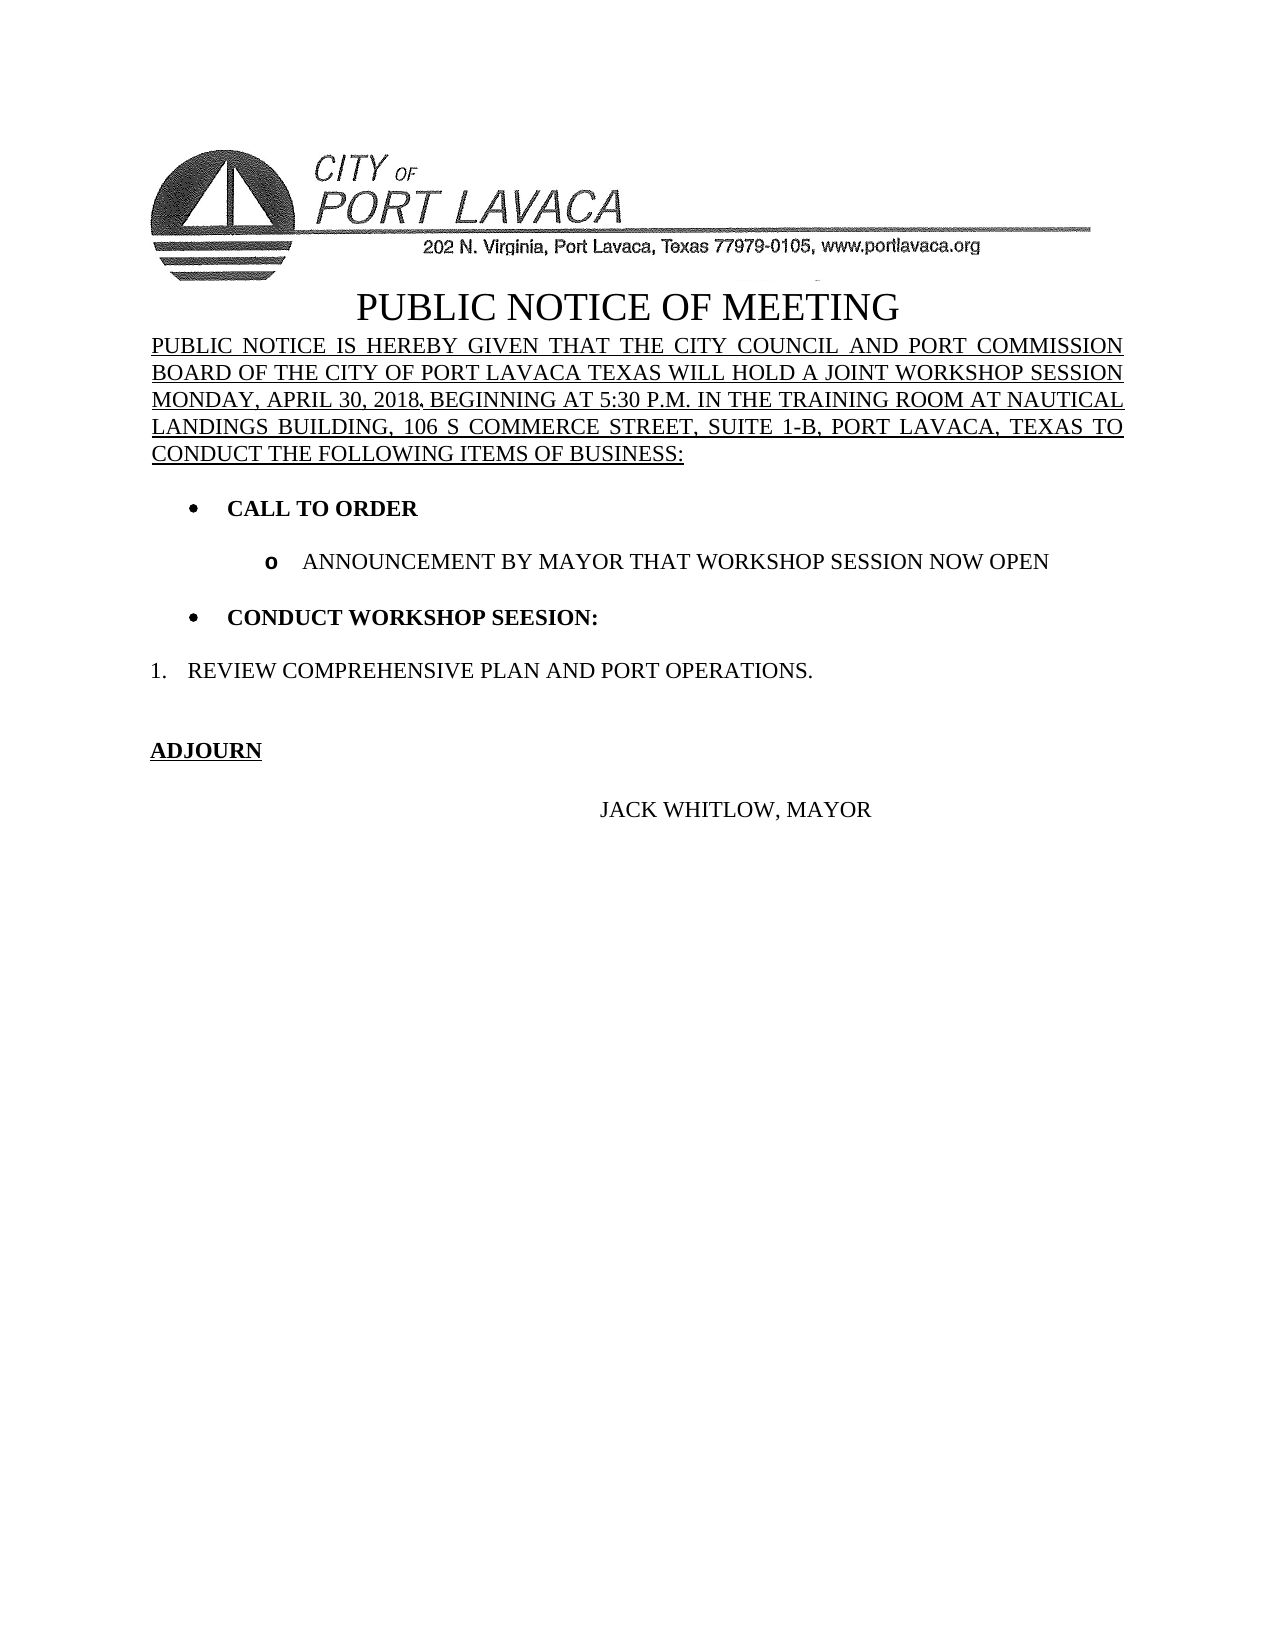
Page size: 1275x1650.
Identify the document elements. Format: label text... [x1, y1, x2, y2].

text ADJOURN [150, 737, 1123, 764]
list REVIEW COMPREHENSIVE PLAN AND PORT OPERATIONS. [150, 657, 1123, 683]
text PUBLIC NOTICE OF MEETING [150, 283, 1106, 329]
list ANNOUNCEMENT BY MAYOR THAT WORKSHOP SESSION NOW OPEN [264, 548, 1123, 576]
picture [150, 150, 1091, 281]
text PUBLIC NOTICE IS HEREBY GIVEN THAT THE CITY COUNCIL AND PORT COMMISSION BOARD OF THE CITY OF PORT LAVACA TEXAS WILL HOLD A JOINT WORKSHOP SESSION MONDAY, APRIL 30, 2018 BEGINNING AT 5:30 P.M. IN THE TRAINING ROOM AT NAUTICAL LANDINGS BUILDING, 106 S COMMERCE STREET, SUITE 1-B, PORT LAVACA, TEXAS TO CONDUCT THE FOLLOWING ITEMS OF BUSINESS: [151, 332, 1124, 355]
text PUBLIC NOTICE IS HEREBY GIVEN THAT THE CITY COUNCIL AND PORT COMMISSION BOARD OF THE CITY OF PORT LAVACA TEXAS WILL HOLD A JOINT WORKSHOP SESSION MONDAY, APRIL 30, 2018 BEGINNING AT 5:30 P.M. IN THE TRAINING ROOM AT NAUTICAL LANDINGS BUILDING, 106 S COMMERCE STREET, SUITE 1-B, PORT LAVACA, TEXAS TO CONDUCT THE FOLLOWING ITEMS OF BUSINESS: [151, 356, 1124, 382]
text JACK WHITLOW, MAYOR [600, 796, 1123, 852]
list CONDUCT WORKSHOP SEESION: [189, 604, 1123, 631]
text PUBLIC NOTICE IS HEREBY GIVEN THAT THE CITY COUNCIL AND PORT COMMISSION BOARD OF THE CITY OF PORT LAVACA TEXAS WILL HOLD A JOINT WORKSHOP SESSION MONDAY, APRIL 30, 2018 BEGINNING AT 5:30 P.M. IN THE TRAINING ROOM AT NAUTICAL LANDINGS BUILDING, 106 S COMMERCE STREET, SUITE 1-B, PORT LAVACA, TEXAS TO CONDUCT THE FOLLOWING ITEMS OF BUSINESS: [151, 383, 1124, 436]
list CALL TO ORDER [189, 495, 1123, 521]
text PUBLIC NOTICE IS HEREBY GIVEN THAT THE CITY COUNCIL AND PORT COMMISSION BOARD OF THE CITY OF PORT LAVACA TEXAS WILL HOLD A JOINT WORKSHOP SESSION MONDAY, APRIL 30, 2018 BEGINNING AT 5:30 P.M. IN THE TRAINING ROOM AT NAUTICAL LANDINGS BUILDING, 106 S COMMERCE STREET, SUITE 1-B, PORT LAVACA, TEXAS TO CONDUCT THE FOLLOWING ITEMS OF BUSINESS: [151, 437, 1124, 467]
